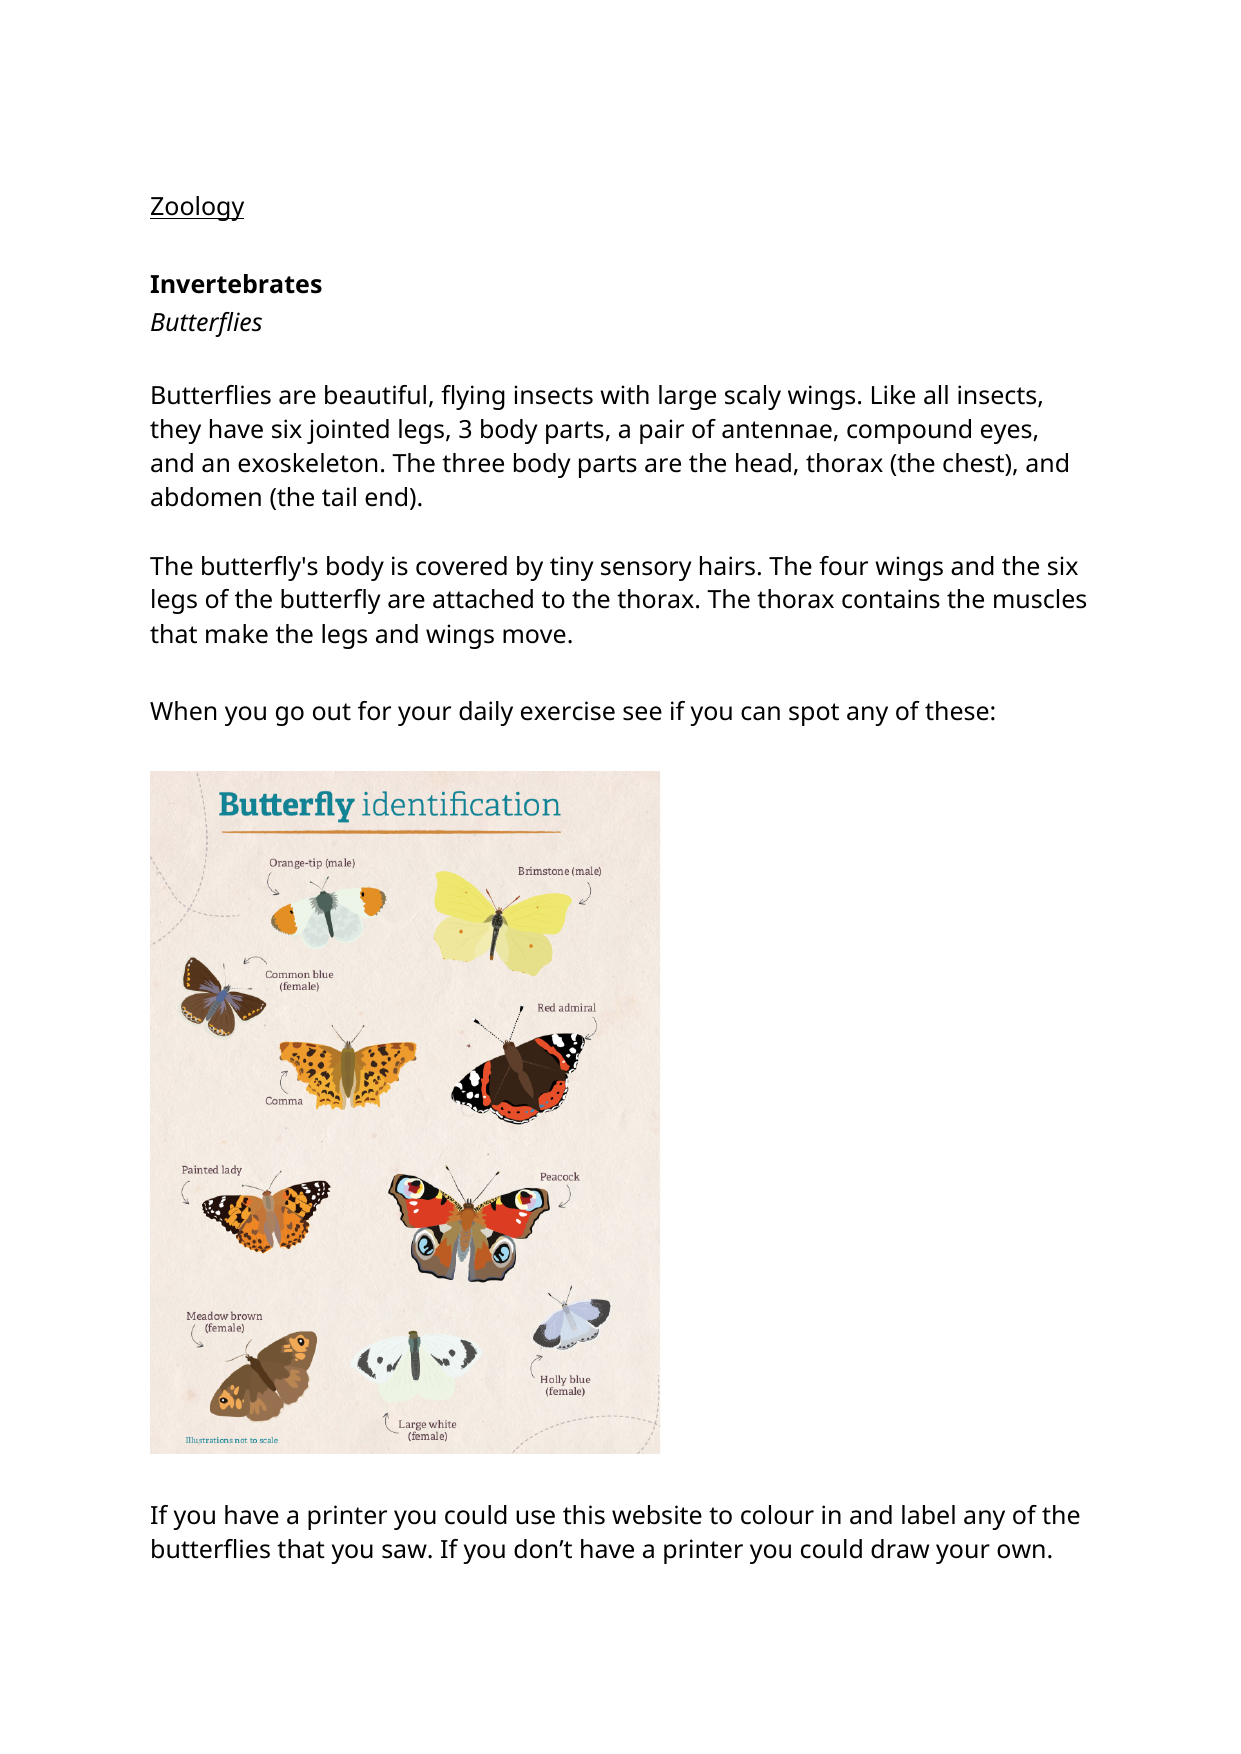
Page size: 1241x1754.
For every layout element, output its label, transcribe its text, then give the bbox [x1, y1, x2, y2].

text If you have a printer you could use this website to colour in and label any of the butterflies that you saw. If you don’t have a printer you could draw your own. [150, 1497, 1090, 1566]
text When you go out for your daily exercise see if you can spot any of these: [150, 694, 1090, 728]
text Invertebrates [150, 266, 1090, 300]
picture [150, 771, 661, 1454]
text Butterflies are beautiful, flying insects with large scaly wings. Like all insects, they have six jointed legs, 3 body parts, a pair of antennae, compound eyes, and an exoskeleton. The three body parts are the head, thorax (the chest), and abdomen (the tail end). The butterfly's body is covered by tiny sensory hairs. The four wings and the six legs of the butterfly are attached to the thorax. The thorax contains the muscles that make the legs and wings move. [150, 378, 1090, 650]
text Zoology [150, 189, 1090, 223]
text Butterflies [150, 305, 1090, 339]
